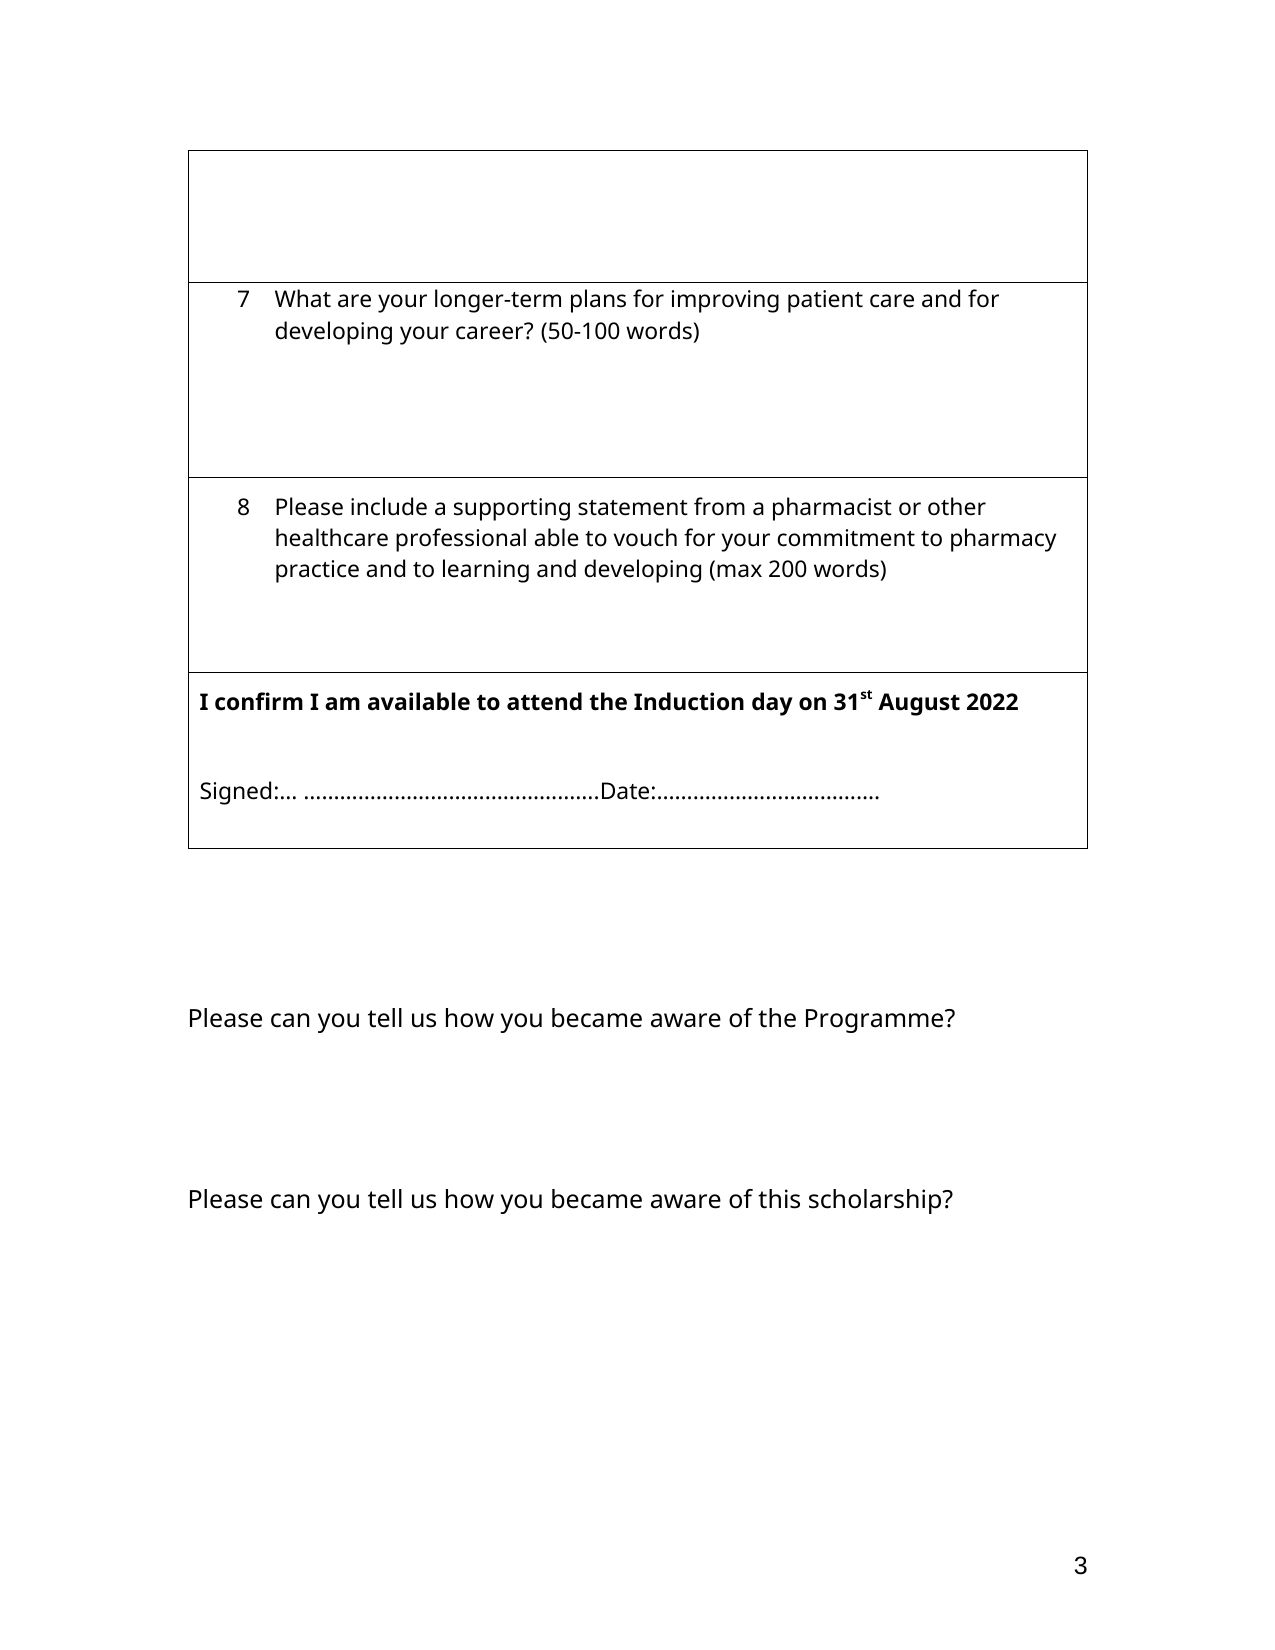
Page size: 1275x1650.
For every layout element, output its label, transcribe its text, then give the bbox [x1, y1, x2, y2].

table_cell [189, 151, 1087, 282]
text Please can you tell us how you became aware of the Programme? [187, 1001, 1087, 1035]
table_cell What are your longer-term plans for improving patient care and for developing your career? (50-100 words) [189, 283, 1087, 477]
table_cell I confirm I am available to attend the Induction day on 31st August 2022 Signed:… ………………………………………….Date:………………………………. [189, 673, 1087, 848]
table_cell Please include a supporting statement from a pharmacist or other healthcare professional able to vouch for your commitment to pharmacy practice and to learning and developing (max 200 words) [189, 478, 1087, 672]
text Please can you tell us how you became aware of this scholarship? [187, 1182, 1087, 1216]
